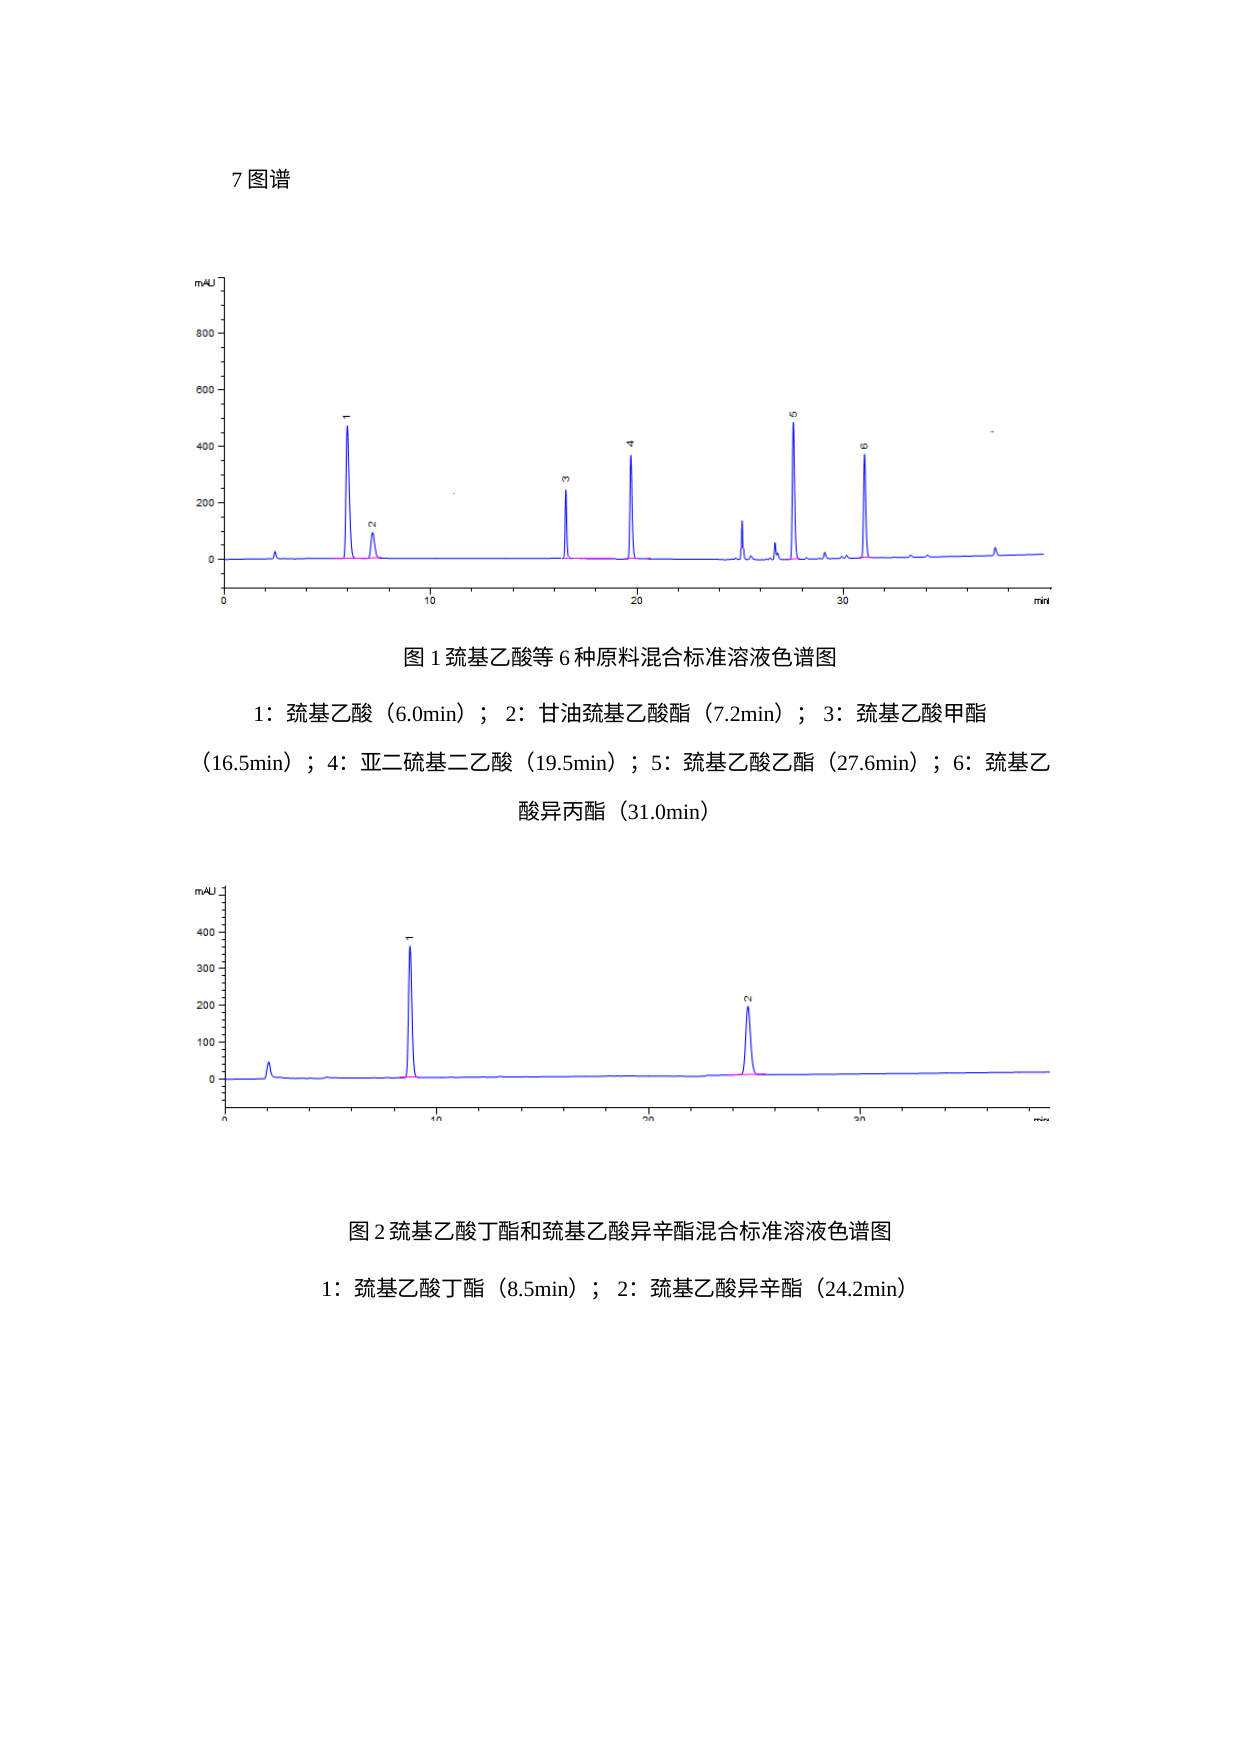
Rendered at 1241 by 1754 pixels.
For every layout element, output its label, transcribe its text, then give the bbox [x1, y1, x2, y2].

text 1：巯基乙酸丁酯（8.5min）； 2：巯基乙酸异辛酯（24.2min） [187, 1270, 1053, 1303]
text 1：巯基乙酸（6.0min）； 2：甘油巯基乙酸酯（7.2min）； 3：巯基乙酸甲酯（16.5min）；4：亚二硫基二乙酸（19.5min）；5：巯基乙酸乙酯（27.6min）；6：巯基乙酸异丙酯（31.0min） [187, 696, 1053, 826]
picture [188, 273, 1053, 604]
text 7 图谱 [187, 162, 1053, 194]
picture [187, 882, 1050, 1119]
